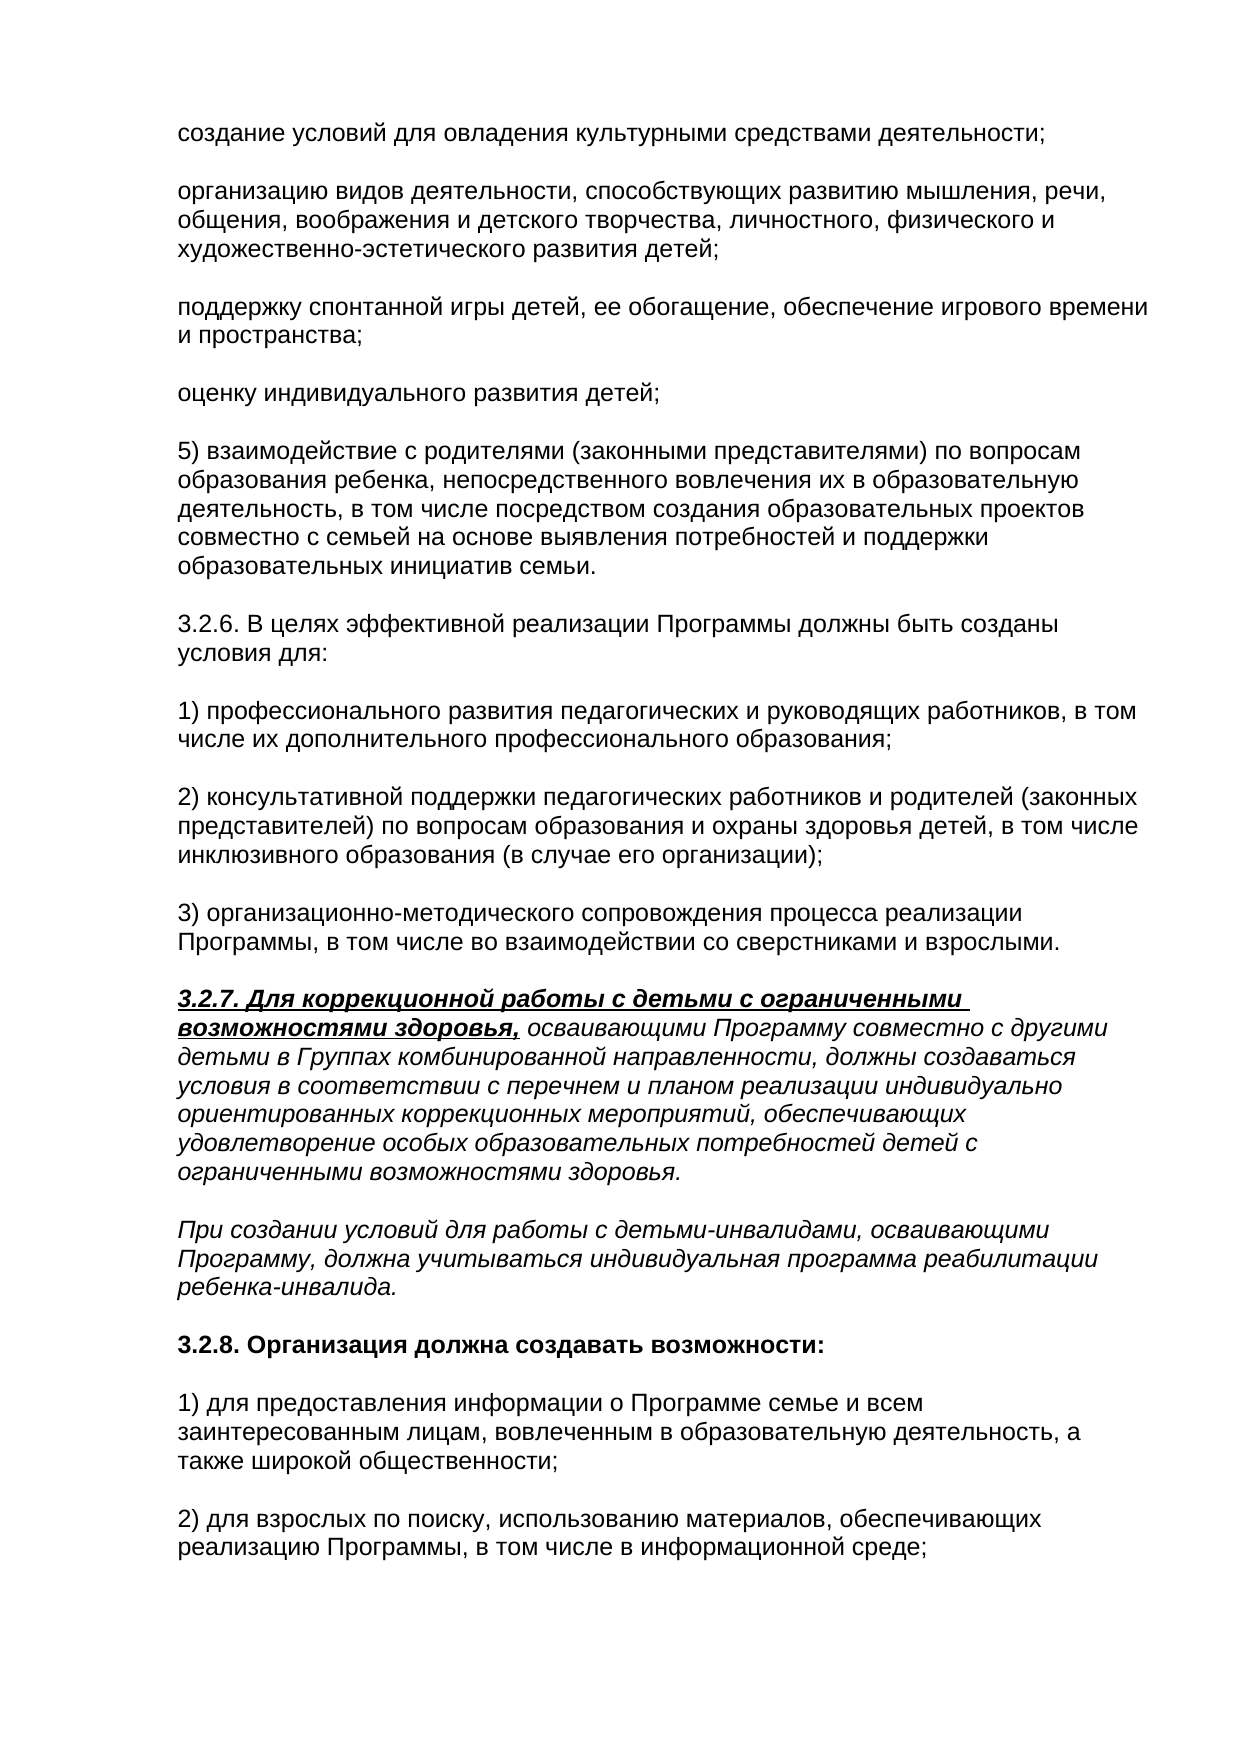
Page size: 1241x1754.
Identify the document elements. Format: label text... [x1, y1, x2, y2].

text организацию видов деятельности, способствующих развитию мышления, речи, общения, воображения и детского творчества, личностного, физического и художественно-эстетического развития детей; [177, 176, 1152, 262]
text 3) организационно-методического сопровождения процесса реализации Программы, в том числе во взаимодействии со сверстниками и взрослыми. [177, 898, 1152, 955]
text 1) профессионального развития педагогических и руководящих работников, в том числе их дополнительного профессионального образования; [177, 696, 1152, 753]
text создание условий для овладения культурными средствами деятельности; [177, 118, 1152, 147]
text 1) для предоставления информации о Программе семье и всем заинтересованным лицам, вовлеченным в образовательную деятельность, а также широкой общественности; [177, 1388, 1152, 1474]
text При создании условий для работы с детьми-инвалидами, осваивающими Программу, должна учитываться индивидуальная программа реабилитации ребенка-инвалида. [177, 1215, 1152, 1301]
text 3.2.6. В целях эффективной реализации Программы должны быть созданы условия для: [177, 609, 1152, 666]
text 5) взаимодействие с родителями (законными представителями) по вопросам образования ребенка, непосредственного вовлечения их в образовательную деятельность, в том числе посредством создания образовательных проектов совместно с семьей на основе выявления потребностей и поддержки образовательных инициатив семьи. [177, 436, 1152, 580]
text 3.2.8. Организация должна создавать возможности: [177, 1330, 1152, 1359]
text 2) консультативной поддержки педагогических работников и родителей (законных представителей) по вопросам образования и охраны здоровья детей, в том числе инклюзивного образования (в случае его организации); [177, 782, 1152, 868]
text 2) для взрослых по поиску, использованию материалов, обеспечивающих реализацию Программы, в том числе в информационной среде; [177, 1503, 1152, 1561]
text оценку индивидуального развития детей; [177, 378, 1152, 407]
text 3.2.7. Для коррекционной работы с детьми с ограниченными возможностями здоровья, осваивающими Программу совместно с другими детьми в Группах комбинированной направленности, должны создаваться условия в соответствии с перечнем и планом реализации индивидуально ориентированных коррекционных мероприятий, обеспечивающих удовлетворение особых образовательных потребностей детей с ограниченными возможностями здоровья. [177, 984, 1152, 1186]
text поддержку спонтанной игры детей, ее обогащение, обеспечение игрового времени и пространства; [177, 291, 1152, 349]
